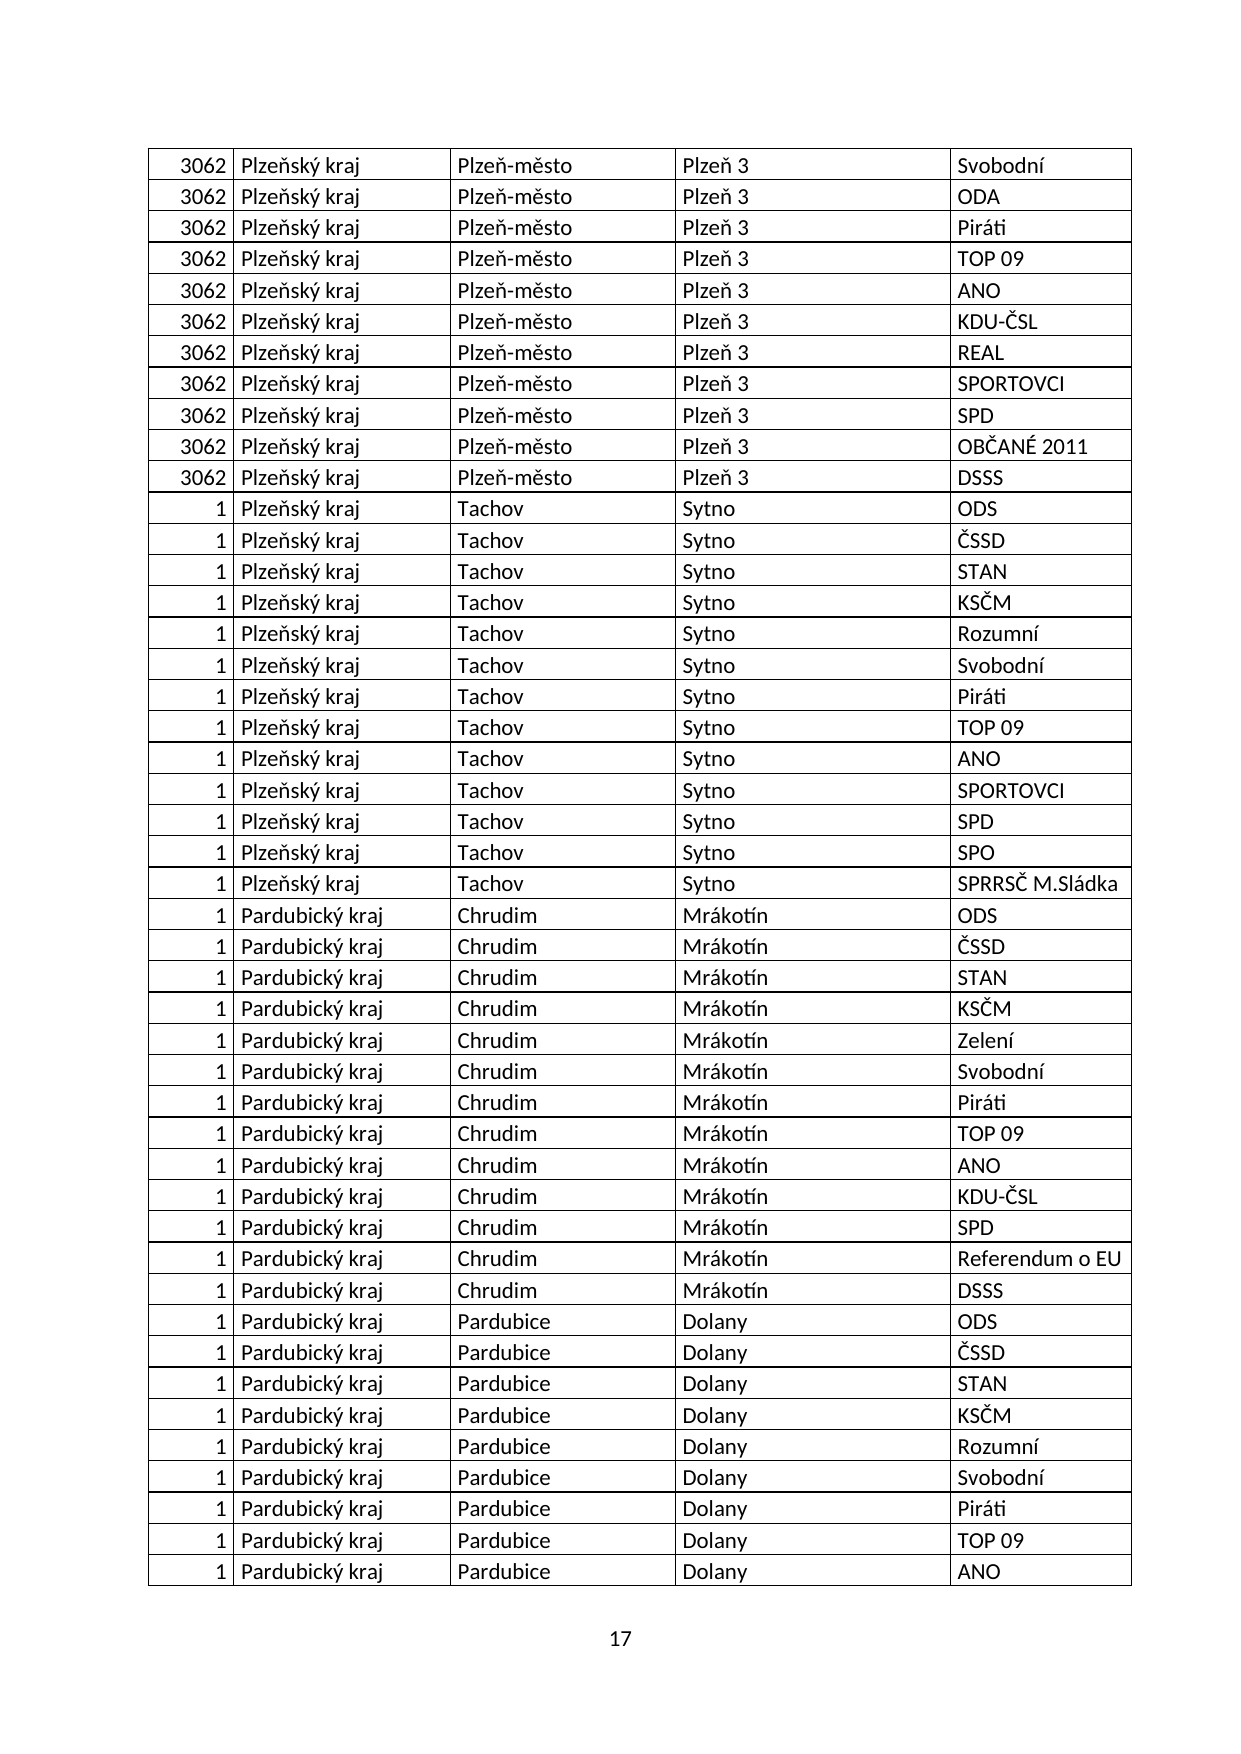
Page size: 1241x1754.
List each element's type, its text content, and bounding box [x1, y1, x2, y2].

table_cell DSSS [951, 1274, 1131, 1304]
table_cell Mrákotín [676, 1243, 950, 1273]
table_cell KSČM [951, 1399, 1131, 1429]
table_cell Plzeňský kraj [234, 586, 450, 616]
table_cell Pardubice [451, 1305, 675, 1335]
table_cell Plzeňský kraj [234, 680, 450, 710]
table_cell Mrákotín [676, 961, 950, 991]
table_cell Chrudim [451, 1274, 675, 1304]
table_cell Plzeň-město [451, 211, 675, 241]
table_cell Mrákotín [676, 1086, 950, 1116]
table_cell 1 [149, 899, 233, 929]
table_cell SPORTOVCI [951, 368, 1131, 398]
table_cell 1 [149, 649, 233, 679]
table_cell Plzeňský kraj [234, 649, 450, 679]
table_cell Plzeň 3 [676, 399, 950, 429]
table_cell 1 [149, 836, 233, 866]
table_cell Pardubice [451, 1430, 675, 1460]
table_cell 1 [149, 930, 233, 960]
table_cell Sytno [676, 524, 950, 554]
table_cell Chrudim [451, 1243, 675, 1273]
table_cell 1 [149, 1399, 233, 1429]
table_cell Plzeň 3 [676, 461, 950, 491]
table_cell Dolany [676, 1524, 950, 1554]
table_cell 3062 [149, 274, 233, 304]
table_cell 1 [149, 524, 233, 554]
table_cell DSSS [951, 461, 1131, 491]
table_cell Pardubický kraj [234, 1149, 450, 1179]
table_cell Pardubický kraj [234, 1368, 450, 1398]
table_cell Pardubice [451, 1493, 675, 1523]
table_cell Tachov [451, 868, 675, 898]
table_cell Plzeňský kraj [234, 618, 450, 648]
table_cell Tachov [451, 680, 675, 710]
table_cell Plzeňský kraj [234, 180, 450, 210]
table_cell Pardubický kraj [234, 1086, 450, 1116]
table_cell TOP 09 [951, 1524, 1131, 1554]
table_cell Tachov [451, 493, 675, 523]
table_cell Sytno [676, 680, 950, 710]
table_cell SPO [951, 836, 1131, 866]
table_cell Pardubický kraj [234, 1024, 450, 1054]
table_cell Tachov [451, 524, 675, 554]
table_cell 1 [149, 1149, 233, 1179]
table_cell Plzeň-město [451, 305, 675, 335]
table_cell Tachov [451, 618, 675, 648]
table_cell ČSSD [951, 930, 1131, 960]
table_cell Pardubický kraj [234, 1274, 450, 1304]
table_cell Dolany [676, 1368, 950, 1398]
table_cell Pardubický kraj [234, 1305, 450, 1335]
table_cell Plzeňský kraj [234, 149, 450, 179]
table_cell Plzeňský kraj [234, 743, 450, 773]
table_cell Plzeň 3 [676, 368, 950, 398]
table_cell Pardubický kraj [234, 1180, 450, 1210]
table_cell 3062 [149, 305, 233, 335]
table_cell Sytno [676, 586, 950, 616]
table_cell Tachov [451, 774, 675, 804]
table_cell ČSSD [951, 524, 1131, 554]
table_cell 1 [149, 1305, 233, 1335]
table_cell Sytno [676, 618, 950, 648]
table_cell Tachov [451, 805, 675, 835]
table_cell Chrudim [451, 961, 675, 991]
table_cell Pardubický kraj [234, 1493, 450, 1523]
table_cell Zelení [951, 1024, 1131, 1054]
table_cell 1 [149, 774, 233, 804]
table_cell ODA [951, 180, 1131, 210]
table_cell Pardubický kraj [234, 1336, 450, 1366]
table_cell Plzeňský kraj [234, 461, 450, 491]
table_cell Plzeň-město [451, 274, 675, 304]
table_cell Pardubice [451, 1461, 675, 1491]
table_cell Dolany [676, 1461, 950, 1491]
table_cell Pardubický kraj [234, 899, 450, 929]
table_cell Dolany [676, 1555, 950, 1585]
table_cell SPORTOVCI [951, 774, 1131, 804]
table_cell KSČM [951, 993, 1131, 1023]
table_cell Mrákotín [676, 1118, 950, 1148]
table_cell Sytno [676, 836, 950, 866]
table_cell Rozumní [951, 618, 1131, 648]
table_cell Rozumní [951, 1430, 1131, 1460]
table_cell Plzeň-město [451, 243, 675, 273]
table_cell ODS [951, 1305, 1131, 1335]
table_cell Chrudim [451, 1180, 675, 1210]
table_cell Plzeň 3 [676, 180, 950, 210]
table_cell Chrudim [451, 1118, 675, 1148]
table_cell Chrudim [451, 1149, 675, 1179]
table_cell Mrákotín [676, 1024, 950, 1054]
table_cell Sytno [676, 774, 950, 804]
table_cell Plzeň 3 [676, 243, 950, 273]
table_cell Pardubický kraj [234, 1243, 450, 1273]
table_cell Sytno [676, 555, 950, 585]
table_cell SPRRSČ M.Sládka [951, 868, 1131, 898]
table_cell Plzeňský kraj [234, 805, 450, 835]
table_cell Svobodní [951, 649, 1131, 679]
table_cell KSČM [951, 586, 1131, 616]
table_cell Pardubický kraj [234, 993, 450, 1023]
table_cell Dolany [676, 1399, 950, 1429]
table_cell 1 [149, 1524, 233, 1554]
table_cell SPD [951, 399, 1131, 429]
table_cell Pardubický kraj [234, 930, 450, 960]
table_cell Chrudim [451, 1086, 675, 1116]
table_cell Plzeňský kraj [234, 399, 450, 429]
table_cell 1 [149, 1211, 233, 1241]
table_cell 1 [149, 1118, 233, 1148]
table_cell 3062 [149, 243, 233, 273]
table_cell Tachov [451, 836, 675, 866]
table_cell Plzeňský kraj [234, 774, 450, 804]
table_cell TOP 09 [951, 711, 1131, 741]
table_cell Pardubický kraj [234, 1555, 450, 1585]
table_cell Plzeň-město [451, 149, 675, 179]
table_cell Plzeň-město [451, 430, 675, 460]
table_cell 1 [149, 805, 233, 835]
table_cell STAN [951, 961, 1131, 991]
table_cell Plzeňský kraj [234, 368, 450, 398]
table_cell 1 [149, 711, 233, 741]
table_cell Sytno [676, 868, 950, 898]
table_cell Plzeňský kraj [234, 274, 450, 304]
table_cell 1 [149, 586, 233, 616]
table_cell ANO [951, 274, 1131, 304]
table_cell Plzeňský kraj [234, 305, 450, 335]
table_cell 1 [149, 493, 233, 523]
table_cell 1 [149, 961, 233, 991]
table_cell Chrudim [451, 1211, 675, 1241]
table_cell Plzeň 3 [676, 211, 950, 241]
table_cell 1 [149, 1024, 233, 1054]
table_cell KDU-ČSL [951, 1180, 1131, 1210]
table_cell 1 [149, 1086, 233, 1116]
table_cell Mrákotín [676, 930, 950, 960]
table_cell Svobodní [951, 149, 1131, 179]
table_cell OBČANÉ 2011 [951, 430, 1131, 460]
table_cell Sytno [676, 493, 950, 523]
table_cell Plzeňský kraj [234, 711, 450, 741]
table_cell 1 [149, 1336, 233, 1366]
table_cell 1 [149, 555, 233, 585]
table_cell Pardubický kraj [234, 1211, 450, 1241]
table_cell Plzeň-město [451, 336, 675, 366]
table_cell Pardubice [451, 1524, 675, 1554]
table_cell Plzeňský kraj [234, 868, 450, 898]
table_cell 1 [149, 1180, 233, 1210]
table_cell Sytno [676, 743, 950, 773]
table_cell Mrákotín [676, 1180, 950, 1210]
table_cell Chrudim [451, 993, 675, 1023]
table_cell Pardubický kraj [234, 961, 450, 991]
table_cell Tachov [451, 711, 675, 741]
table_cell 1 [149, 1368, 233, 1398]
table_cell Mrákotín [676, 1149, 950, 1179]
table_cell Plzeň 3 [676, 149, 950, 179]
table_cell Plzeň 3 [676, 430, 950, 460]
table_cell Plzeň 3 [676, 305, 950, 335]
table_cell Chrudim [451, 1024, 675, 1054]
table_cell KDU-ČSL [951, 305, 1131, 335]
table_cell Plzeňský kraj [234, 211, 450, 241]
table_cell Piráti [951, 1493, 1131, 1523]
table_cell Sytno [676, 711, 950, 741]
table_cell Sytno [676, 805, 950, 835]
table_cell ODS [951, 493, 1131, 523]
table_cell Mrákotín [676, 1274, 950, 1304]
table_cell ANO [951, 743, 1131, 773]
table_cell ANO [951, 1149, 1131, 1179]
table_cell Plzeňský kraj [234, 524, 450, 554]
table_cell Plzeňský kraj [234, 430, 450, 460]
table_cell Dolany [676, 1305, 950, 1335]
table_cell Pardubický kraj [234, 1118, 450, 1148]
table_cell 1 [149, 1461, 233, 1491]
table_cell Pardubice [451, 1399, 675, 1429]
table_cell Mrákotín [676, 899, 950, 929]
table_cell REAL [951, 336, 1131, 366]
table_cell ANO [951, 1555, 1131, 1585]
table_cell 3062 [149, 211, 233, 241]
table_cell Tachov [451, 743, 675, 773]
table_cell 3062 [149, 149, 233, 179]
table_cell 3062 [149, 430, 233, 460]
table_cell 3062 [149, 368, 233, 398]
table_cell Dolany [676, 1430, 950, 1460]
table_cell Pardubice [451, 1555, 675, 1585]
table_cell Pardubický kraj [234, 1430, 450, 1460]
table_cell TOP 09 [951, 1118, 1131, 1148]
table_cell Pardubice [451, 1336, 675, 1366]
table_cell Mrákotín [676, 1211, 950, 1241]
table_cell Dolany [676, 1336, 950, 1366]
table_cell SPD [951, 1211, 1131, 1241]
table_cell Svobodní [951, 1461, 1131, 1491]
table_cell 3062 [149, 399, 233, 429]
table_cell Piráti [951, 680, 1131, 710]
table_cell Plzeň 3 [676, 336, 950, 366]
table_cell 1 [149, 868, 233, 898]
table_cell ČSSD [951, 1336, 1131, 1366]
table_cell Mrákotín [676, 993, 950, 1023]
table_cell STAN [951, 1368, 1131, 1398]
table_cell ODS [951, 899, 1131, 929]
table_cell Pardubický kraj [234, 1399, 450, 1429]
table_cell Plzeňský kraj [234, 555, 450, 585]
table_cell Mrákotín [676, 1055, 950, 1085]
table_cell Plzeň-město [451, 461, 675, 491]
table_cell 1 [149, 1555, 233, 1585]
table_cell Plzeňský kraj [234, 336, 450, 366]
table_cell Plzeň-město [451, 399, 675, 429]
table_cell Dolany [676, 1493, 950, 1523]
table_cell Tachov [451, 586, 675, 616]
table_cell 1 [149, 1055, 233, 1085]
table_cell Plzeň-město [451, 180, 675, 210]
table_cell Plzeňský kraj [234, 243, 450, 273]
table_cell Piráti [951, 211, 1131, 241]
table_cell 1 [149, 1430, 233, 1460]
table_cell 1 [149, 618, 233, 648]
table_cell 1 [149, 1274, 233, 1304]
table_cell TOP 09 [951, 243, 1131, 273]
table_cell 1 [149, 743, 233, 773]
table_cell Plzeň-město [451, 368, 675, 398]
table_cell Chrudim [451, 1055, 675, 1085]
table_cell Plzeňský kraj [234, 836, 450, 866]
table_cell Tachov [451, 649, 675, 679]
table_cell SPD [951, 805, 1131, 835]
table_cell Svobodní [951, 1055, 1131, 1085]
table_cell Pardubický kraj [234, 1524, 450, 1554]
table_cell Chrudim [451, 930, 675, 960]
table_cell 1 [149, 993, 233, 1023]
table_cell Pardubický kraj [234, 1461, 450, 1491]
table_cell 1 [149, 1493, 233, 1523]
table_cell Pardubice [451, 1368, 675, 1398]
table_cell 1 [149, 680, 233, 710]
table_cell 1 [149, 1243, 233, 1273]
table_cell Plzeňský kraj [234, 493, 450, 523]
table_cell 3062 [149, 180, 233, 210]
table_cell 3062 [149, 336, 233, 366]
table_cell 3062 [149, 461, 233, 491]
table_cell Tachov [451, 555, 675, 585]
table_cell Plzeň 3 [676, 274, 950, 304]
table_cell STAN [951, 555, 1131, 585]
table_cell Pardubický kraj [234, 1055, 450, 1085]
table_cell Piráti [951, 1086, 1131, 1116]
table_cell Sytno [676, 649, 950, 679]
table_cell Chrudim [451, 899, 675, 929]
table_cell Referendum o EU [951, 1243, 1131, 1273]
